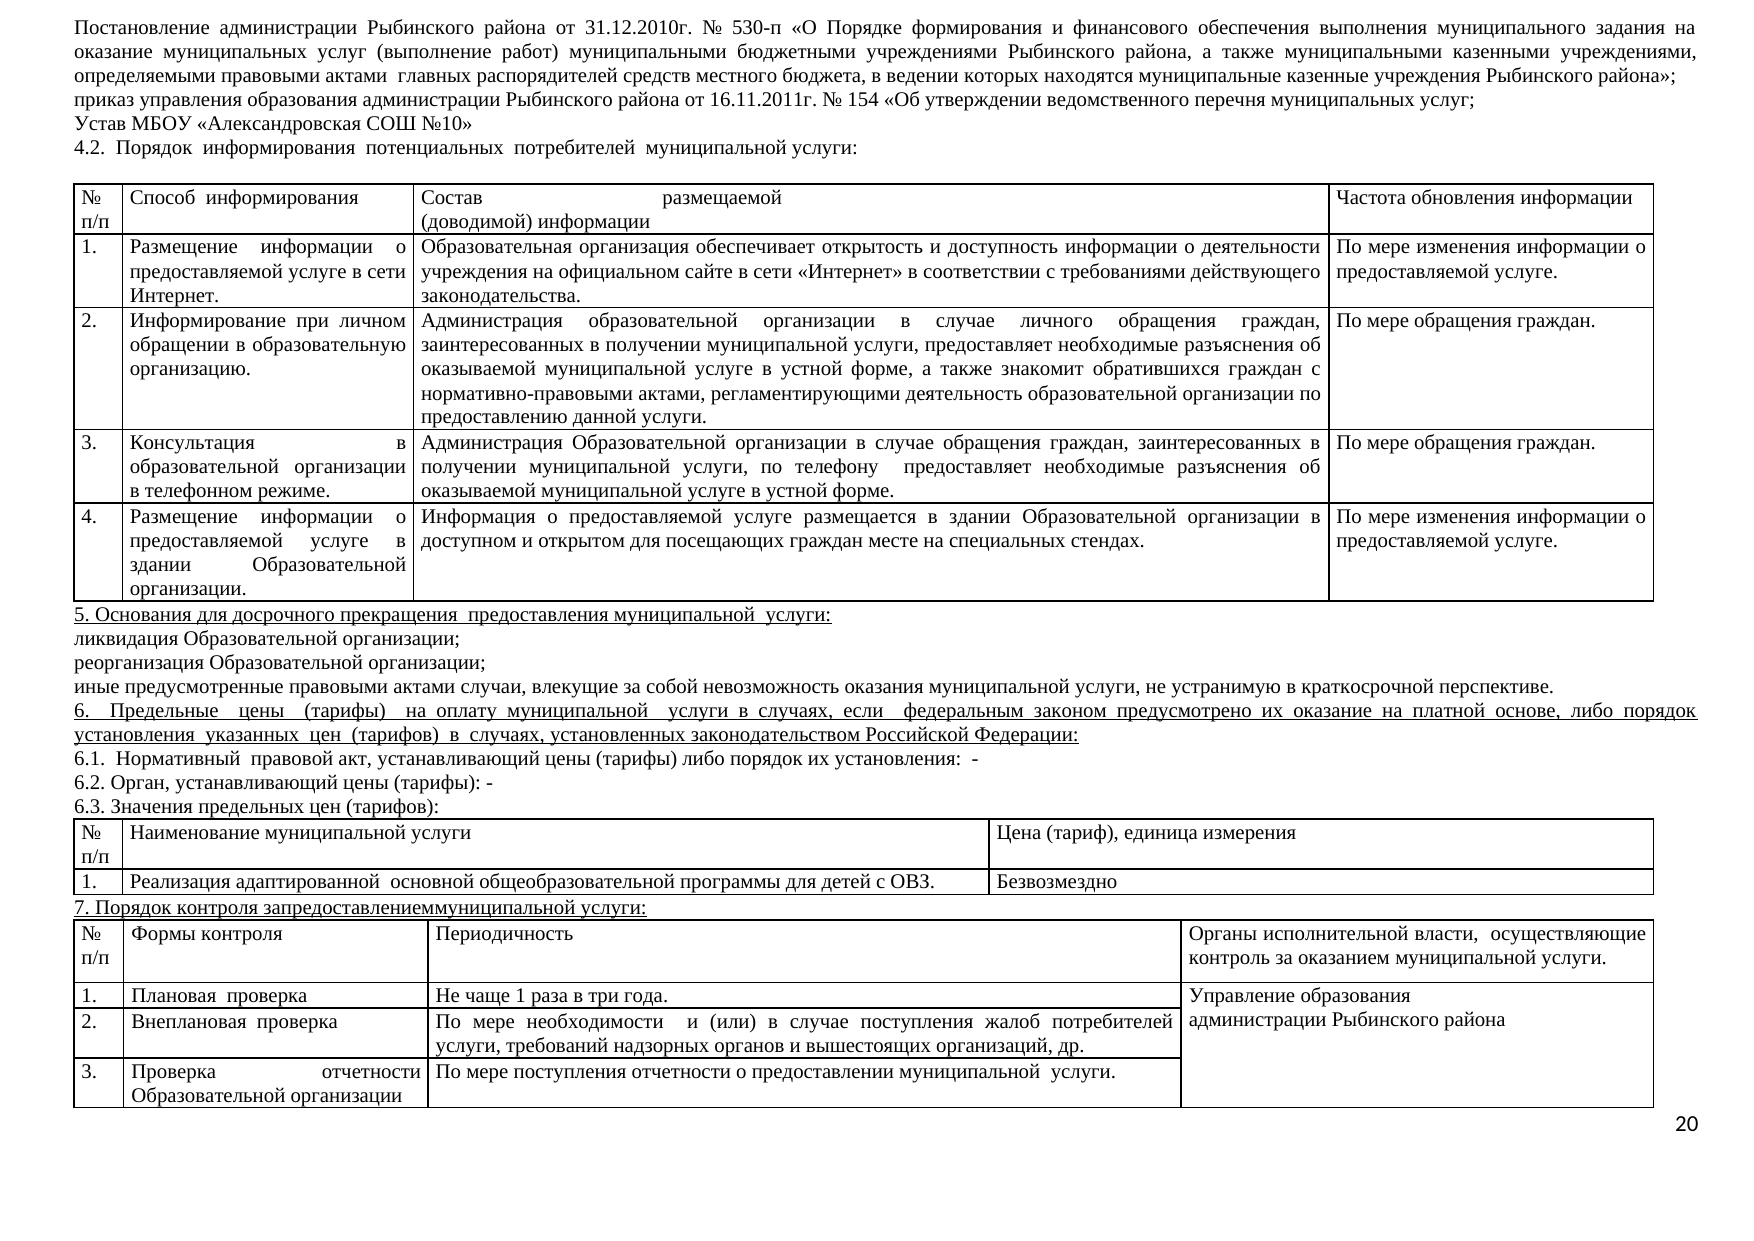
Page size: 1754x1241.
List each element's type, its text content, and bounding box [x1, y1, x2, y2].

text Постановление администрации Рыбинского района от 31.12.2010г. № 530-п «О Порядке формирования и финансового обеспечения выполнения муниципального задания на оказание муниципальных услуг (выполнение работ) муниципальными бюджетными учреждениями Рыбинского района, а также муниципальными казенными учреждениями, определяемыми правовыми актами главных распорядителей средств местного бюджета, в ведении которых находятся муниципальные казенные учреждения Рыбинского района»; [74, 15, 1698, 87]
table_cell Размещение информации о предоставляемой услуге в сети Интернет. [123, 235, 413, 307]
table_cell По мере изменения информации о предоставляемой услуге. [1330, 504, 1653, 600]
table_header Способ информирования [123, 185, 413, 233]
table_header Периодичность [429, 921, 1180, 982]
table_cell Администрация Образовательной организации в случае обращения граждан, заинтересованных в получении муниципальной услуги, по телефону предоставляет необходимые разъяснения об оказываемой муниципальной услуге в устной форме. [414, 430, 1328, 502]
table_cell 2. [75, 1009, 123, 1057]
table_cell По мере необходимости и (или) в случае поступления жалоб потребителей услуги, требований надзорных органов и вышестоящих организаций, др. [429, 1009, 1180, 1057]
table_cell По мере изменения информации о предоставляемой услуге. [1330, 235, 1653, 307]
text приказ управления образования администрации Рыбинского района от 16.11.2011г. № 154 «Об утверждении ведомственного перечня муниципальных услуг; [74, 87, 1698, 111]
text иные предусмотренные правовыми актами случаи, влекущие за собой невозможность оказания муниципальной услуги, не устранимую в краткосрочной перспективе. [74, 674, 1698, 698]
text 5. Основания для досрочного прекращения предоставления муниципальной услуги: [74, 602, 1698, 626]
table_header Состав размещаемой (доводимой) информации [414, 185, 1328, 233]
table_cell Консультация в образовательной организации в телефонном режиме. [123, 430, 413, 502]
table_header Частота обновления информации [1330, 185, 1653, 233]
table_cell Безвозмездно [990, 870, 1653, 893]
text 6.3. Значения предельных цен (тарифов): [74, 794, 1698, 818]
table_header № п/п [75, 921, 123, 982]
text 6.1. Нормативный правовой акт, устанавливающий цены (тарифы) либо порядок их установления: - [74, 746, 1698, 770]
table_cell Образовательная организация обеспечивает открытость и доступность информации о деятельности учреждения на официальном сайте в сети «Интернет» в соответствии с требованиями действующего законодательства. [414, 235, 1328, 307]
table_header Формы контроля [124, 921, 427, 982]
text реорганизация Образовательной организации; [74, 650, 1698, 674]
text 4.2. Порядок информирования потенциальных потребителей муниципальной услуги: [74, 135, 1698, 159]
text 6. Предельные цены (тарифы) на оплату муниципальной услуги в случаях, если федеральным законом предусмотрено их оказание на платной основе, либо порядок установления указанных цен (тарифов) в случаях, установленных законодательством Российской Федерации: [74, 720, 1698, 746]
table_cell Информирование при личном обращении в образовательную организацию. [123, 308, 413, 428]
text 7. Порядок контроля запредоставлениеммуниципальной услуги: [74, 895, 1698, 919]
text Устав МБОУ «Александровская СОШ №10» [74, 111, 1698, 135]
text 6. Предельные цены (тарифы) на оплату муниципальной услуги в случаях, если федеральным законом предусмотрено их оказание на платной основе, либо порядок установления указанных цен (тарифов) в случаях, установленных законодательством Российской Федерации: [74, 698, 1698, 719]
table_cell Не чаще 1 раза в три года. [429, 983, 1180, 1007]
table_header № п/п [75, 820, 122, 868]
table_cell По мере поступления отчетности о предоставлении муниципальной услуги. [429, 1059, 1180, 1107]
table_cell Реализация адаптированной основной общеобразовательной программы для детей с ОВЗ. [123, 870, 988, 893]
table_cell Размещение информации о предоставляемой услуге в здании Образовательной организации. [123, 504, 413, 600]
text ликвидация Образовательной организации; [74, 626, 1698, 650]
table_cell Плановая проверка [124, 983, 427, 1007]
table_header № п/п [75, 185, 122, 233]
table_cell 3. [75, 1059, 123, 1107]
text 6.2. Орган, устанавливающий цены (тарифы): - [74, 770, 1698, 794]
table_cell 1. [75, 983, 123, 1007]
table_cell Администрация образовательной организации в случае личного обращения граждан, заинтересованных в получении муниципальной услуги, предоставляет необходимые разъяснения об оказываемой муниципальной услуге в устной форме, а также знакомит обратившихся граждан с нормативно-правовыми актами, регламентирующими деятельность образовательной организации по предоставлению данной услуги. [414, 308, 1328, 428]
table_cell По мере обращения граждан. [1330, 430, 1653, 502]
table_cell 2. [75, 308, 122, 428]
table_cell 4. [75, 504, 122, 600]
table_header Наименование муниципальной услуги [123, 820, 988, 868]
table_header Органы исполнительной власти, осуществляющие контроль за оказанием муниципальной услуги. [1182, 921, 1653, 982]
table_cell 3. [75, 430, 122, 502]
table_cell По мере обращения граждан. [1330, 308, 1653, 428]
table_cell 1. [75, 235, 122, 307]
table_cell Управление образования администрации Рыбинского района [1182, 983, 1653, 1107]
table_header Цена (тариф), единица измерения [990, 820, 1653, 868]
table_cell Внеплановая проверка [124, 1009, 427, 1057]
table_cell Информация о предоставляемой услуге размещается в здании Образовательной организации в доступном и открытом для посещающих граждан месте на специальных стендах. [414, 504, 1328, 600]
table_cell Проверка отчетности Образовательной организации [124, 1059, 427, 1107]
table_cell 1. [75, 870, 122, 893]
